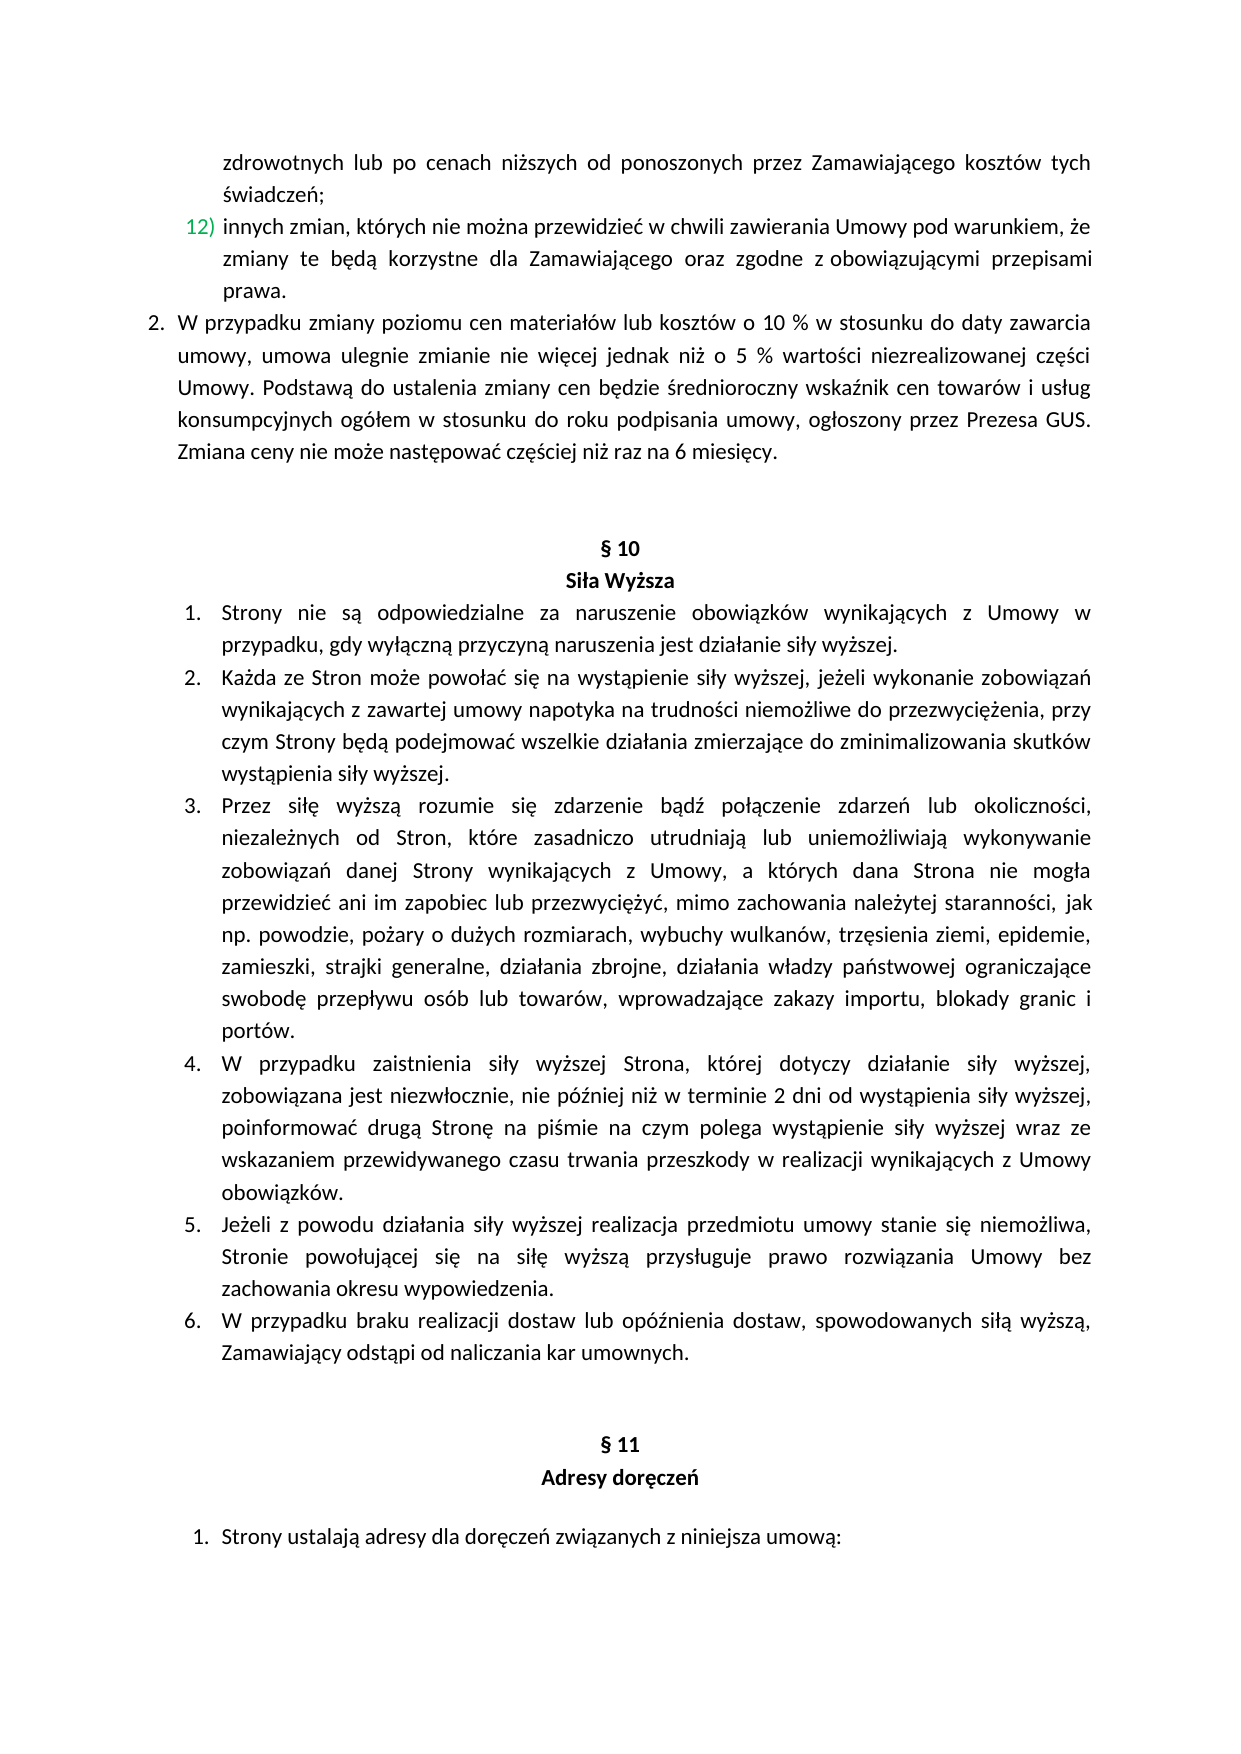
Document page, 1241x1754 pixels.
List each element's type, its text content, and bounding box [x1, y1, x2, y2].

text § 10 [148, 943, 1093, 971]
text Siła Wyższa [148, 975, 1093, 1003]
list w zakresie dokonywania zmian ilościowych w ramach określonego w umowie przedmiotu zamówienia do wysokości wartości umowy określonej dla danego zadania, w związku z uzasadnionymi potrzebami Zamawiającego, czego nie dało się przewidzieć w chwili przygotowania postępowania o udzielenie zamówienia; [185, 148, 1093, 272]
list innych zmian, których nie można przewidzieć w chwili zawierania Umowy pod warunkiem, że zmiany te będą korzystne dla Zamawiającego oraz zgodne z obowiązującymi przepisami prawa. [185, 621, 1093, 714]
list w zakresie zmiany zakresu rzeczowego, w przypadku wycofania przez producenta któregokolwiek z produktów przedmiotu umowy (zaprzestania dystrybucji lub produkcji, w tym czasowego zaprzestania), o ile Wykonawca przedstawi do akceptacji Zamawiającego zamiennik produktu o tych samych właściwościach co pierwotnie zaoferowany produkt; [185, 306, 1093, 430]
list Strony nie są odpowiedzialne za naruszenie obowiązków wynikających z Umowy w przypadku, gdy wyłączną przyczyną naruszenia jest działanie siły wyższej. [184, 1008, 1093, 1068]
list W przypadku zmiany poziomu cen materiałów lub kosztów o 10 % w stosunku do daty zawarcia umowy, umowa ulegnie zmianie nie więcej jednak niż o 5 % wartości niezrealizowanej części Umowy. Podstawą do ustalenia zmiany cen będzie średnioroczny wskaźnik cen towarów i usług konsumpcyjnych ogółem w stosunku do roku podpisania umowy, ogłoszony przez Prezesa GUS. Zmiana ceny nie może następować częściej niż raz na 6 miesięcy. [148, 718, 1093, 875]
list Przez siłę wyższą rozumie się zdarzenie bądź połączenie zdarzeń lub okoliczności, niezależnych od Stron, które zasadniczo utrudniają lub uniemożliwiają wykonywanie zobowiązań danej Strony wynikających z Umowy, a których dana Strona nie mogła przewidzieć ani im zapobiec lub przezwyciężyć, mimo zachowania należytej staranności, jak np. powodzie, pożary o dużych rozmiarach, wybuchy wulkanów, trzęsienia ziemi, epidemie, zamieszki, strajki generalne, działania zbrojne, działania władzy państwowej ograniczające swobodę przepływu osób lub towarów, wprowadzające zakazy importu, blokady granic i portów. [184, 1201, 1093, 1454]
list Każda ze Stron może powołać się na wystąpienie siły wyższej, jeżeli wykonanie zobowiązań wynikających z zawartej umowy napotyka na trudności niemożliwe do przezwyciężenia, przy czym Strony będą podejmować wszelkie działania zmierzające do zminimalizowania skutków wystąpienia siły wyższej. [184, 1072, 1093, 1197]
list w zakresie obniżenia wartości zamówienia, w przypadku zakontraktowania przez Narodowy Fundusz Zdrowia u Zamawiającego mniejszej w stosunku do oferowanej liczby świadczeń zdrowotnych lub po cenach niższych od ponoszonych przez Zamawiającego kosztów tych świadczeń; [185, 463, 1093, 588]
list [184, 1458, 1093, 1551]
